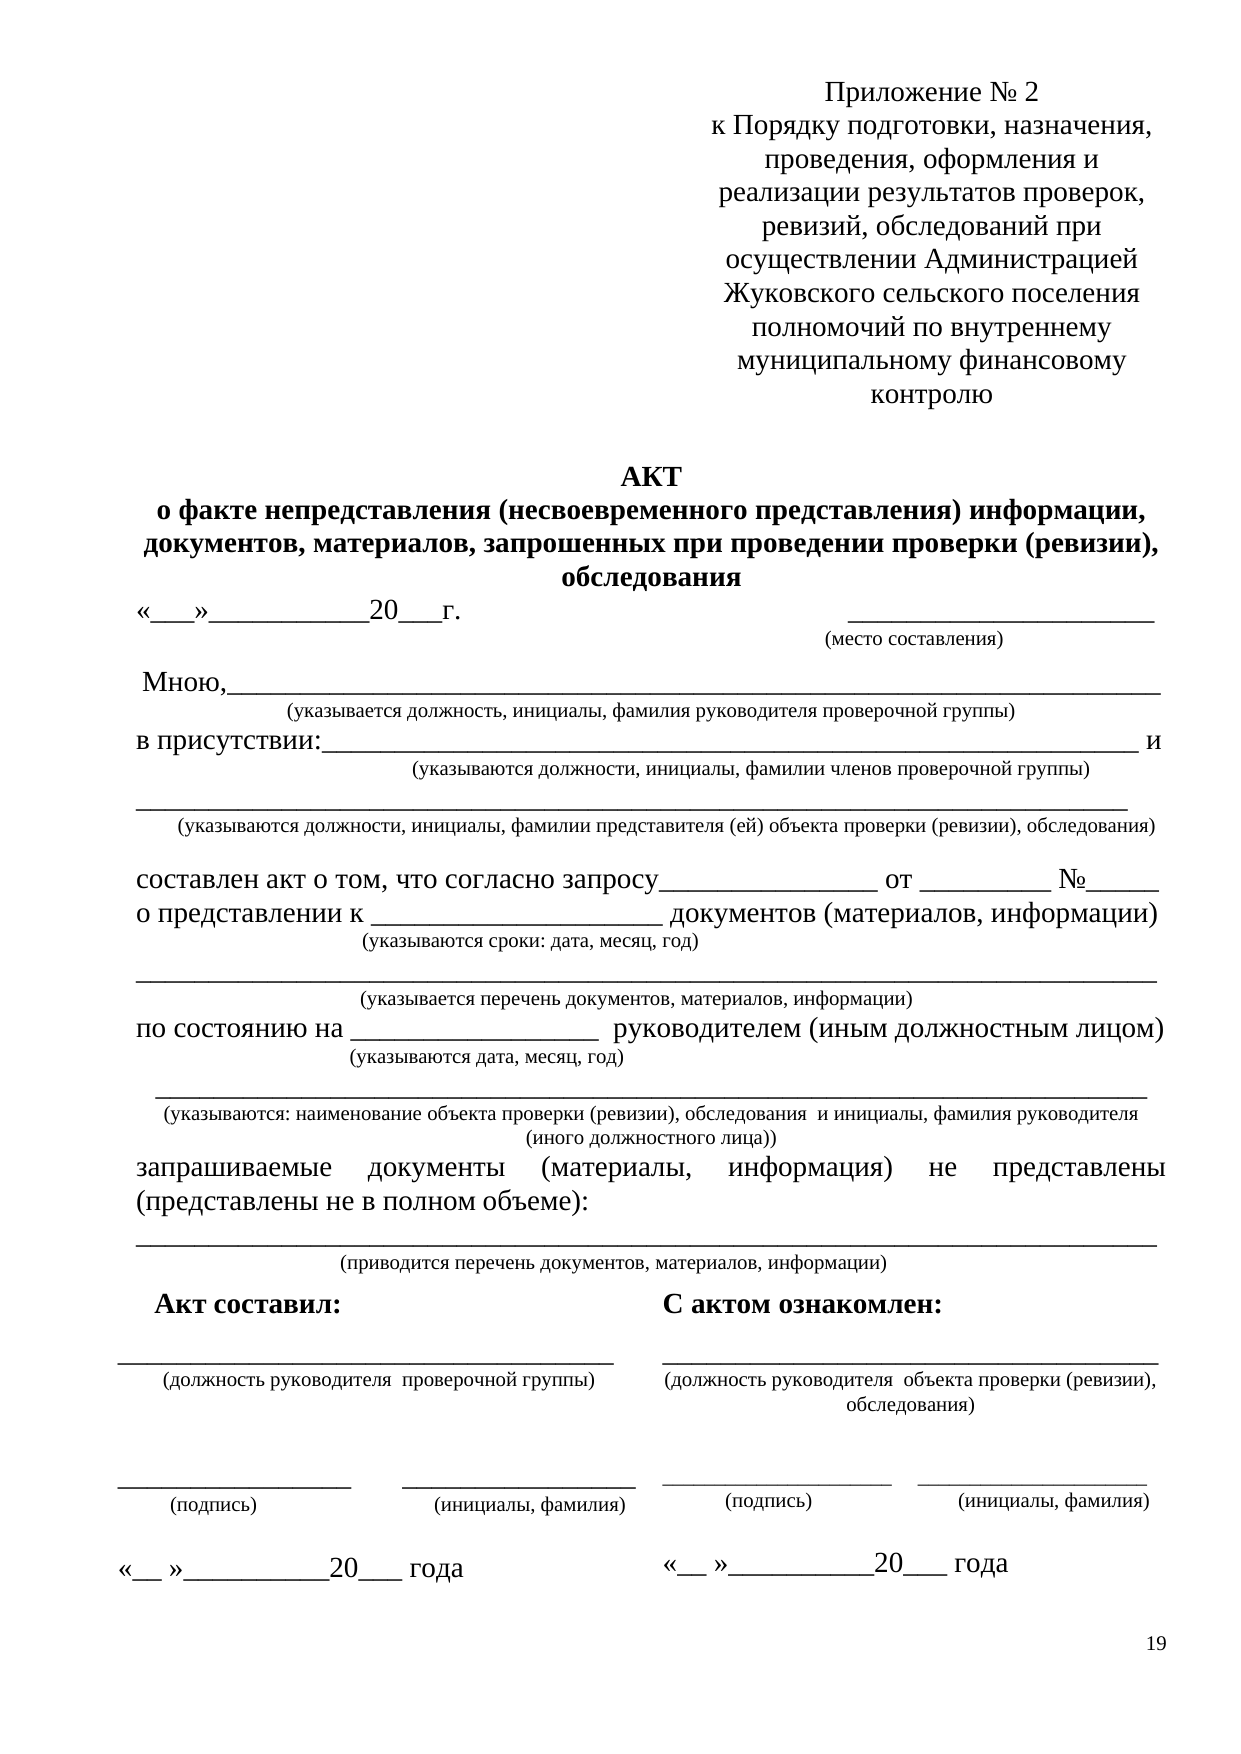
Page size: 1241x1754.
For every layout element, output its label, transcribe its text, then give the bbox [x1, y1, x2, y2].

text Мною,________________________________________________________________ (указывается должность, инициалы, фамилия руководителя проверочной группы) [136, 664, 1166, 722]
text Приложение № 2 [697, 74, 1166, 107]
text (указываются сроки: дата, месяц, год) [136, 928, 1166, 952]
text о факте непредставления (несвоевременного представления) информации, документов, материалов, запрошенных при проведении проверки (ревизии), обследования [136, 492, 1166, 592]
text «___»___________20___г. _____________________ [136, 592, 1166, 626]
text ____________________________________________________________________ [136, 780, 1166, 813]
text (указываются дата, месяц, год) [136, 1044, 1166, 1068]
text (указываются должности, инициалы, фамилии членов проверочной группы) [136, 756, 1166, 780]
table_cell __________________________________ (должность руководителя объекта проверки (ревизии), обследования) ______________________ ______________________ (подпись) (инициалы, фамилия) «__ »__________20___ года [651, 1334, 1169, 1583]
text ______________________________________________________________________ [136, 1216, 1166, 1250]
text (приводится перечень документов, материалов, информации) [136, 1250, 1166, 1274]
text по состоянию на _________________ руководителем (иным должностным лицом) [136, 1010, 1166, 1044]
text о представлении к ____________________ документов (материалов, информации) [136, 895, 1166, 928]
table_cell __________________________________ (должность руководителя проверочной группы) ________________ ________________ (подпись) (инициалы, фамилия) «__ »__________20___ года [106, 1334, 651, 1583]
text (указывается перечень документов, материалов, информации) [136, 986, 1166, 1010]
text к Порядку подготовки, назначения, проведения, оформления и реализации результатов проверок, ревизий, обследований при осуществлении Администрацией Жуковского сельского поселения полномочий по внутреннему муниципальному финансовому контролю [697, 107, 1166, 409]
text запрашиваемые документы (материалы, информация) не представлены (представлены не в полном объеме): [136, 1149, 1166, 1216]
text (указываются должности, инициалы, фамилии представителя (ей) объекта проверки (ревизии), обследования) [136, 813, 1166, 837]
text в присутствии:________________________________________________________ и [136, 722, 1166, 756]
text ____________________________________________________________________ (указываются: наименование объекта проверки (ревизии), обследования и инициалы, фамилия руководителя (иного должностного лица)) [136, 1068, 1166, 1149]
text (место составления) [136, 626, 1166, 650]
text ______________________________________________________________________ [136, 952, 1166, 986]
table_header Акт составил: [106, 1274, 651, 1334]
text составлен акт о том, что согласно запросу_______________ от _________ №_____ [136, 861, 1166, 895]
table_header С актом ознакомлен: [651, 1274, 1169, 1334]
text АКТ [136, 467, 1166, 492]
